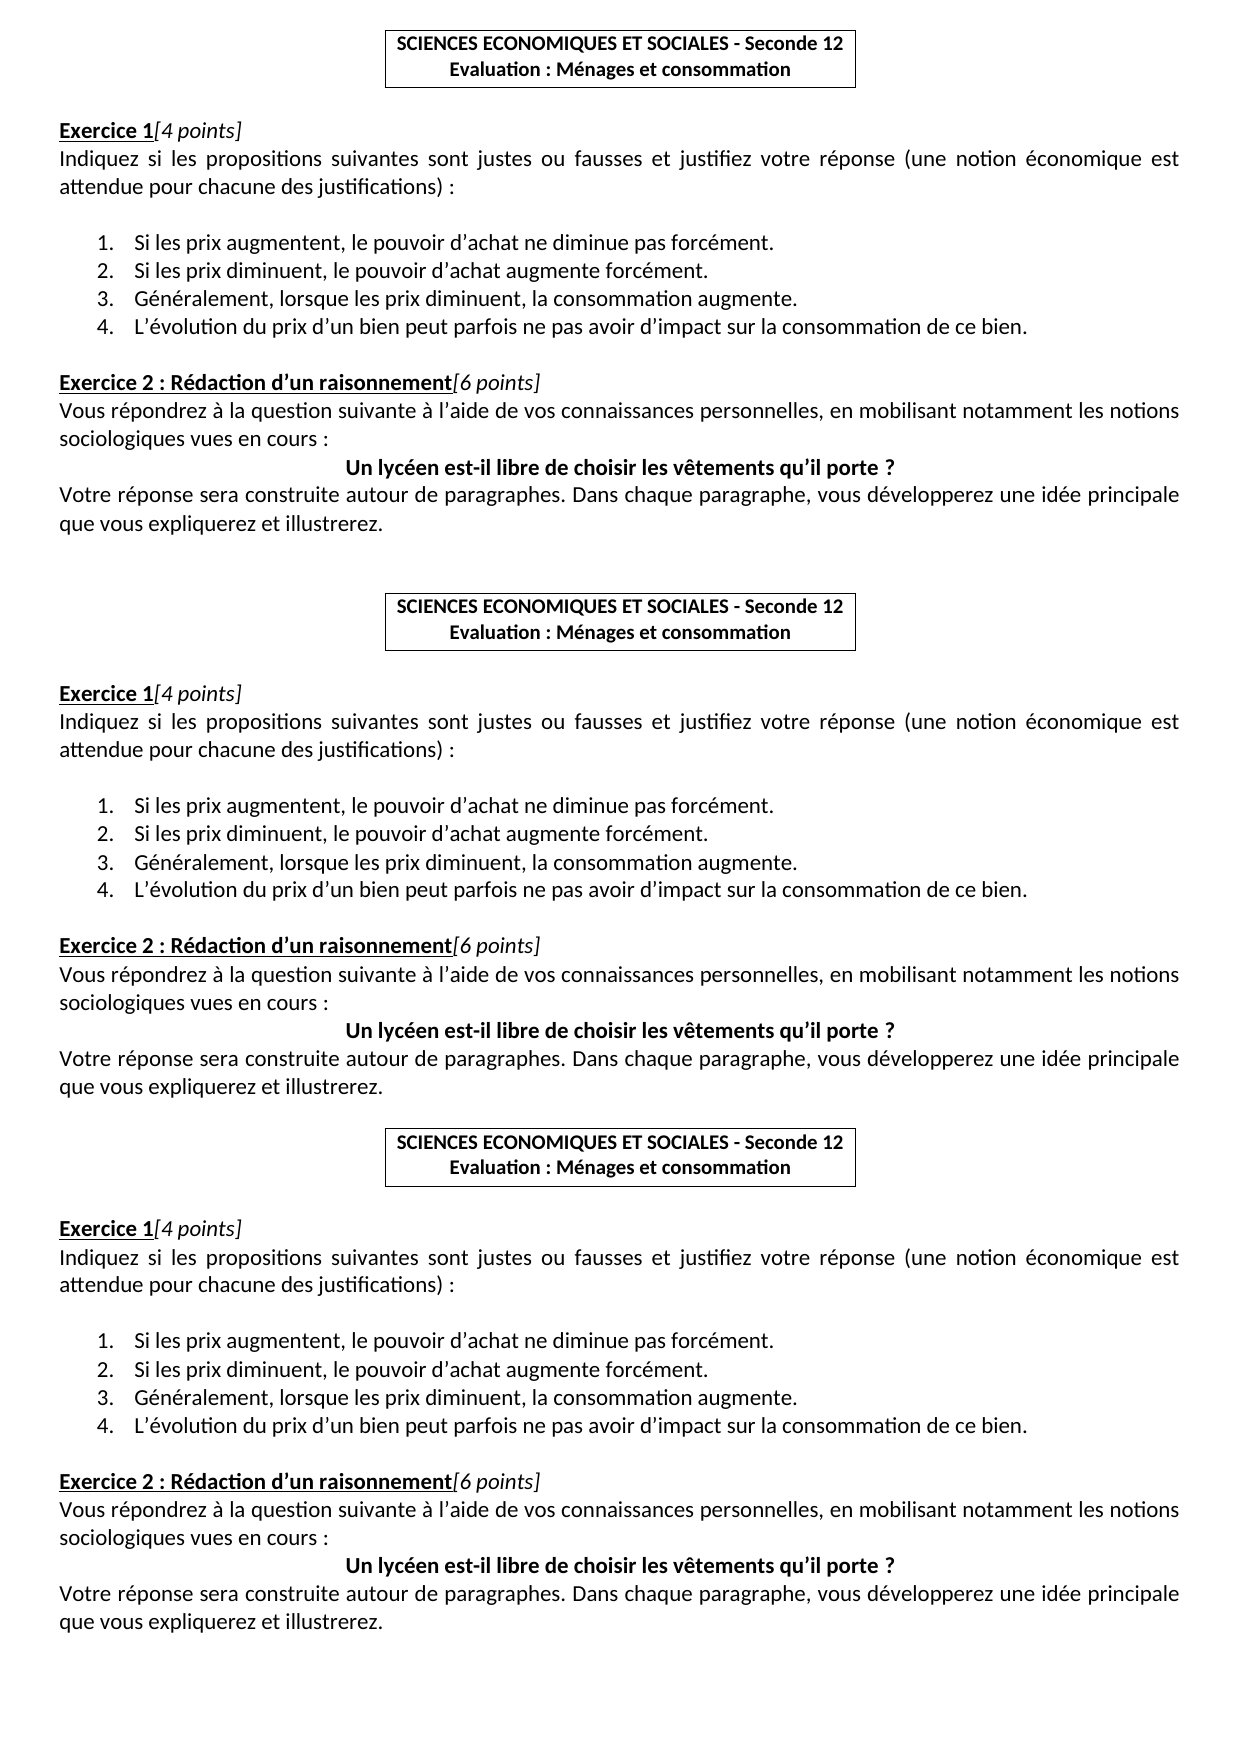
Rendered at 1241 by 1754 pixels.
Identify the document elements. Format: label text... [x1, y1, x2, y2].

table_header SCIENCES ECONOMIQUES ET SOCIALES - Seconde 12 Evaluation : Ménages et consommation [386, 1129, 855, 1186]
text Exercice 1[4 points] [59, 679, 1181, 707]
list Si les prix diminuent, le pouvoir d’achat augmente forcément. [97, 819, 1181, 848]
list L’évolution du prix d’un bien peut parfois ne pas avoir d’impact sur la consommation de ce bien. [97, 876, 1181, 904]
list Si les prix augmentent, le pouvoir d’achat ne diminue pas forcément. [97, 792, 1181, 819]
list Si les prix augmentent, le pouvoir d’achat ne diminue pas forcément. [97, 228, 1181, 256]
table_header SCIENCES ECONOMIQUES ET SOCIALES - Seconde 12 Evaluation : Ménages et consommation [386, 31, 855, 87]
text Un lycéen est-il libre de choisir les vêtements qu’il porte ? [59, 1551, 1181, 1579]
list Généralement, lorsque les prix diminuent, la consommation augmente. [97, 284, 1181, 312]
list Généralement, lorsque les prix diminuent, la consommation augmente. [97, 1383, 1181, 1411]
text Vous répondrez à la question suivante à l’aide de vos connaissances personnelles, en mobilisant notamment les notions sociologiques vues en cours : [59, 1495, 1181, 1551]
text Exercice 1[4 points] [59, 1214, 1181, 1243]
list Généralement, lorsque les prix diminuent, la consommation augmente. [97, 848, 1181, 876]
list Si les prix augmentent, le pouvoir d’achat ne diminue pas forcément. [97, 1327, 1181, 1355]
text Exercice 2 : Rédaction d’un raisonnement[6 points] [59, 368, 1181, 397]
text Exercice 2 : Rédaction d’un raisonnement[6 points] [59, 932, 1181, 960]
text Un lycéen est-il libre de choisir les vêtements qu’il porte ? [59, 453, 1181, 481]
table_header SCIENCES ECONOMIQUES ET SOCIALES - Seconde 12 Evaluation : Ménages et consommation [386, 594, 855, 650]
list Si les prix diminuent, le pouvoir d’achat augmente forcément. [97, 1355, 1181, 1383]
list L’évolution du prix d’un bien peut parfois ne pas avoir d’impact sur la consommation de ce bien. [97, 1411, 1181, 1439]
text Vous répondrez à la question suivante à l’aide de vos connaissances personnelles, en mobilisant notamment les notions sociologiques vues en cours : [59, 397, 1181, 453]
text Vous répondrez à la question suivante à l’aide de vos connaissances personnelles, en mobilisant notamment les notions sociologiques vues en cours : [59, 960, 1181, 1016]
text Exercice 2 : Rédaction d’un raisonnement[6 points] [59, 1467, 1181, 1495]
list Si les prix diminuent, le pouvoir d’achat augmente forcément. [97, 256, 1181, 284]
text Un lycéen est-il libre de choisir les vêtements qu’il porte ? [59, 1016, 1181, 1044]
text Exercice 1[4 points] [59, 116, 1181, 144]
list L’évolution du prix d’un bien peut parfois ne pas avoir d’impact sur la consommation de ce bien. [97, 312, 1181, 341]
